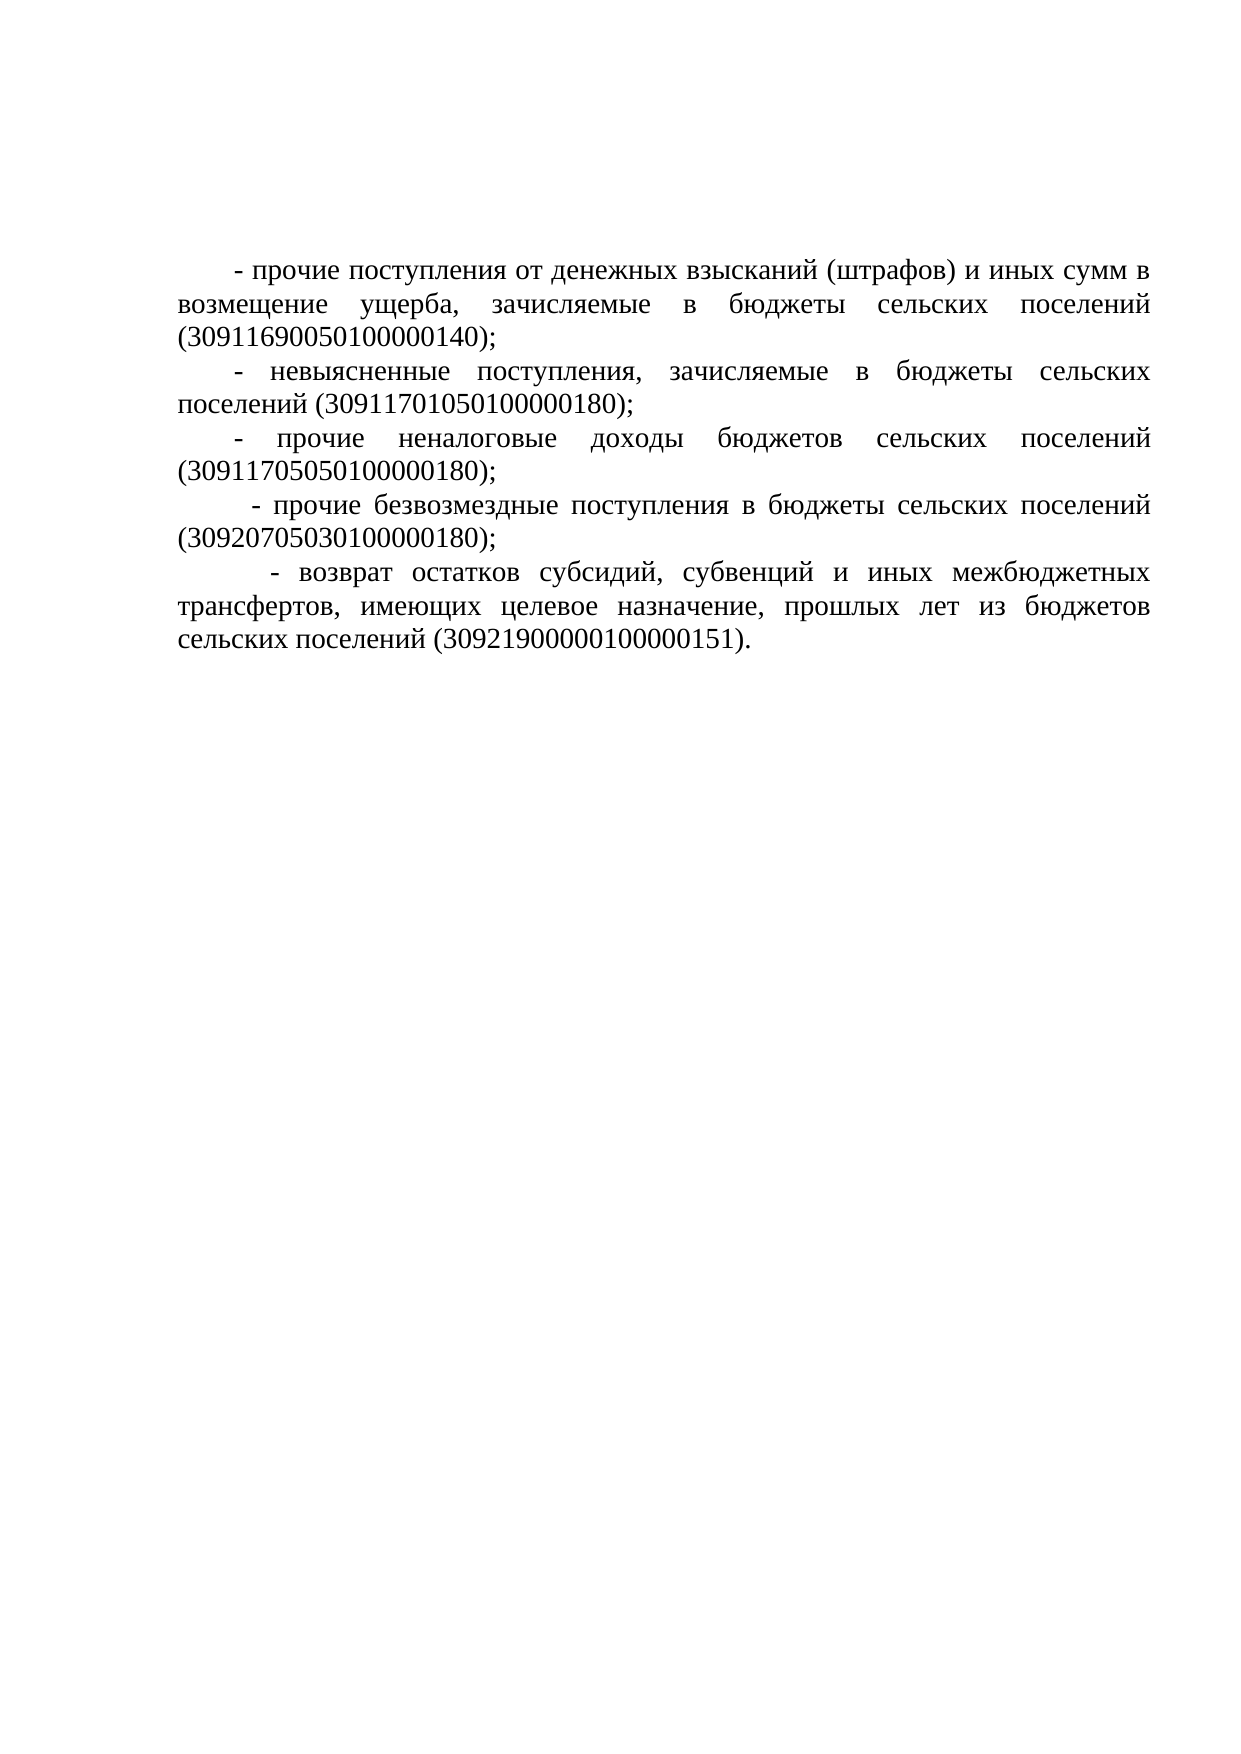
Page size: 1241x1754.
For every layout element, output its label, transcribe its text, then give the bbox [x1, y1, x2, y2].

text - прочие поступления от денежных взысканий (штрафов) и иных сумм в возмещение ущерба, зачисляемые в бюджеты сельских поселений (30911690050100000140); [177, 252, 1152, 353]
text - возврат остатков субсидий, субвенций и иных межбюджетных трансфертов, имеющих целевое назначение, прошлых лет из бюджетов сельских поселений (30921900000100000151). [177, 554, 1152, 655]
text - прочие неналоговые доходы бюджетов сельских поселений (30911705050100000180); [177, 420, 1152, 487]
text - прочие безвозмездные поступления в бюджеты сельских поселений (30920705030100000180); [177, 487, 1152, 554]
text - невыясненные поступления, зачисляемые в бюджеты сельских поселений (30911701050100000180); [177, 353, 1152, 420]
